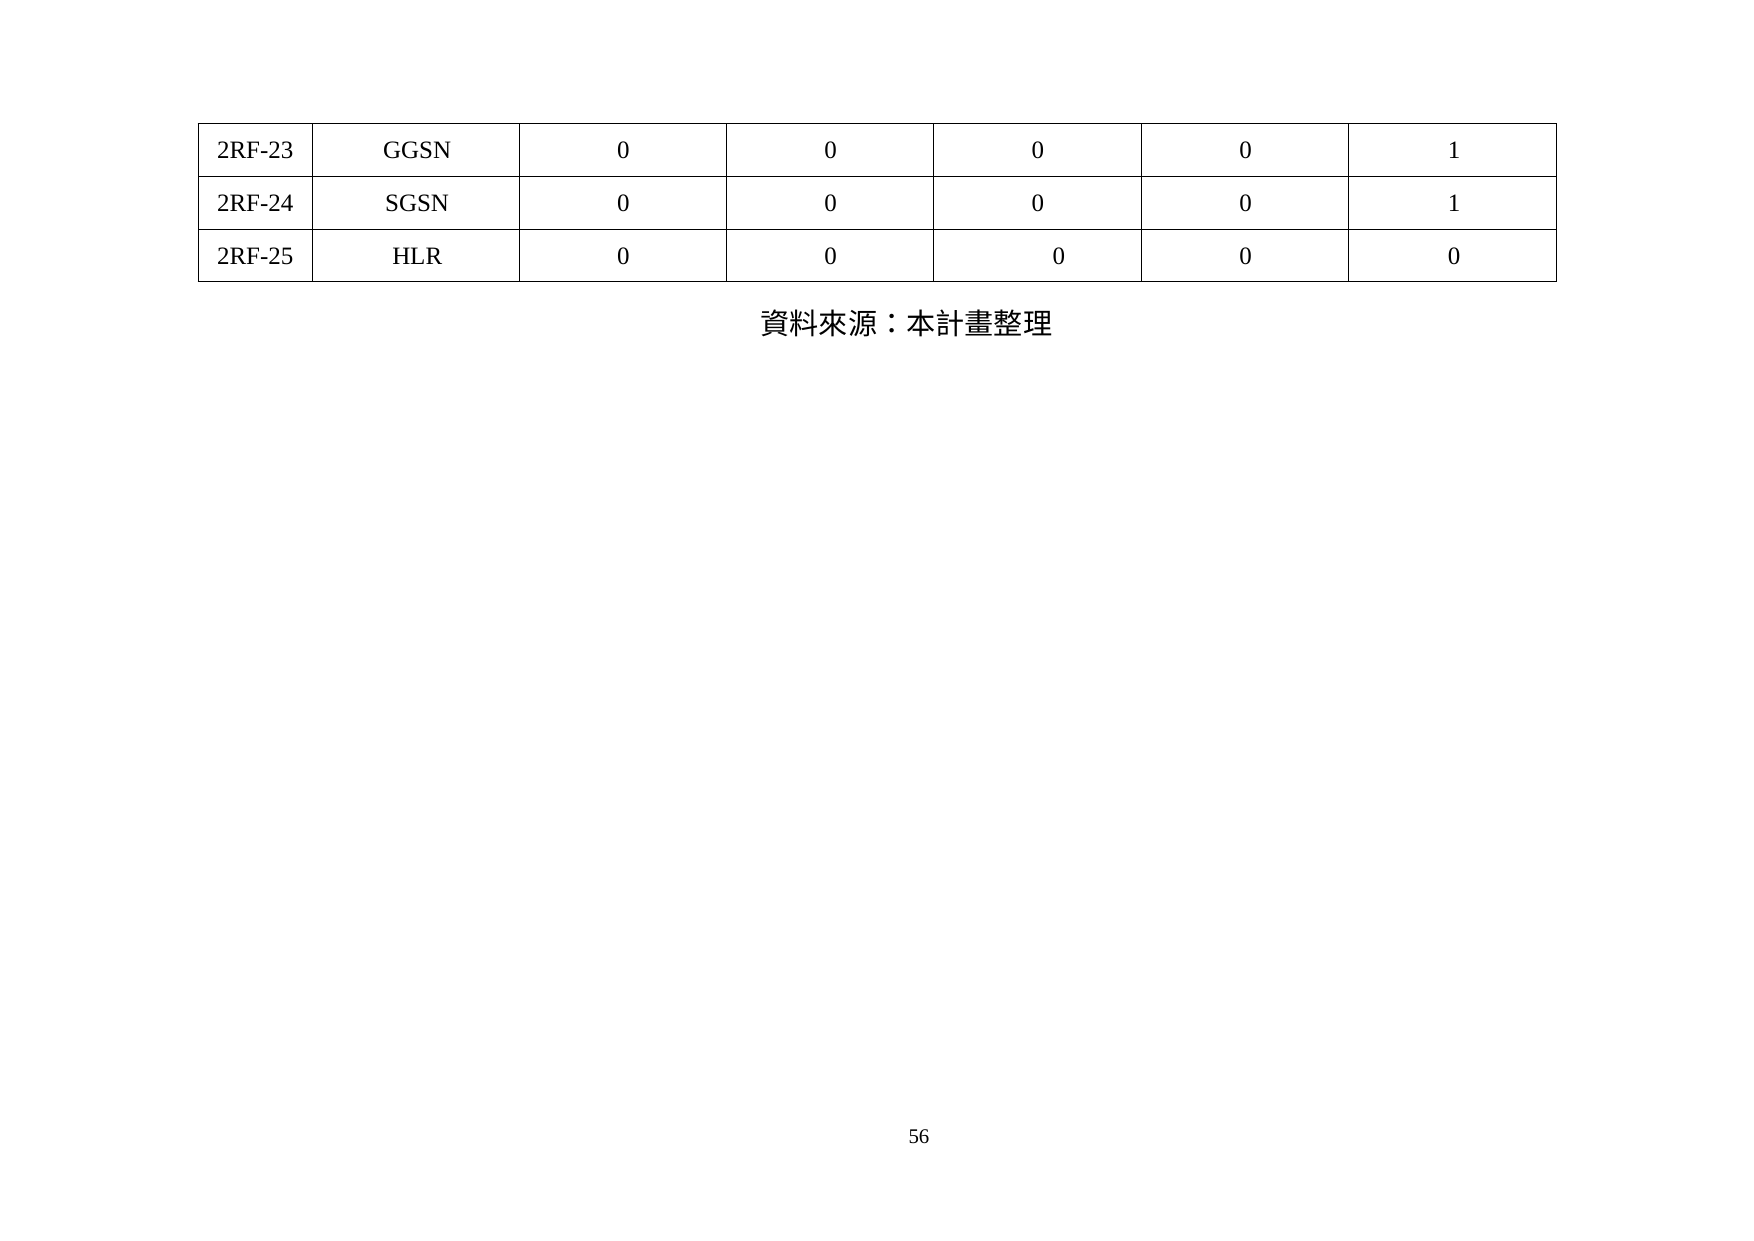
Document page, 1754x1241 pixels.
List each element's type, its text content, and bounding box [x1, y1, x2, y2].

table_cell 0 [520, 124, 726, 176]
text 資料來源：本計畫整理 [89, 282, 1665, 361]
table_cell 0 [934, 177, 1141, 228]
table_cell 2RF-25 [199, 230, 312, 281]
table_cell 0 [520, 177, 726, 228]
table_cell 0 [1142, 177, 1348, 228]
table_cell 0 [934, 124, 1141, 176]
table_cell 0 [727, 230, 933, 281]
table_cell 0 [727, 124, 933, 176]
table_cell 2RF-23 [199, 124, 312, 176]
table_cell 2RF-24 [199, 177, 312, 228]
table_cell 1 [1349, 177, 1556, 228]
table_cell 0 [1142, 230, 1348, 281]
table_cell 0 [934, 230, 1141, 281]
table_cell 1 [1349, 124, 1556, 176]
table_cell 0 [727, 177, 933, 228]
table_cell 0 [1142, 124, 1348, 176]
table_cell 0 [520, 230, 726, 281]
table_cell SGSN [313, 177, 519, 228]
table_cell HLR [313, 230, 519, 281]
table_cell GGSN [313, 124, 519, 176]
table_cell 0 [1349, 230, 1556, 281]
